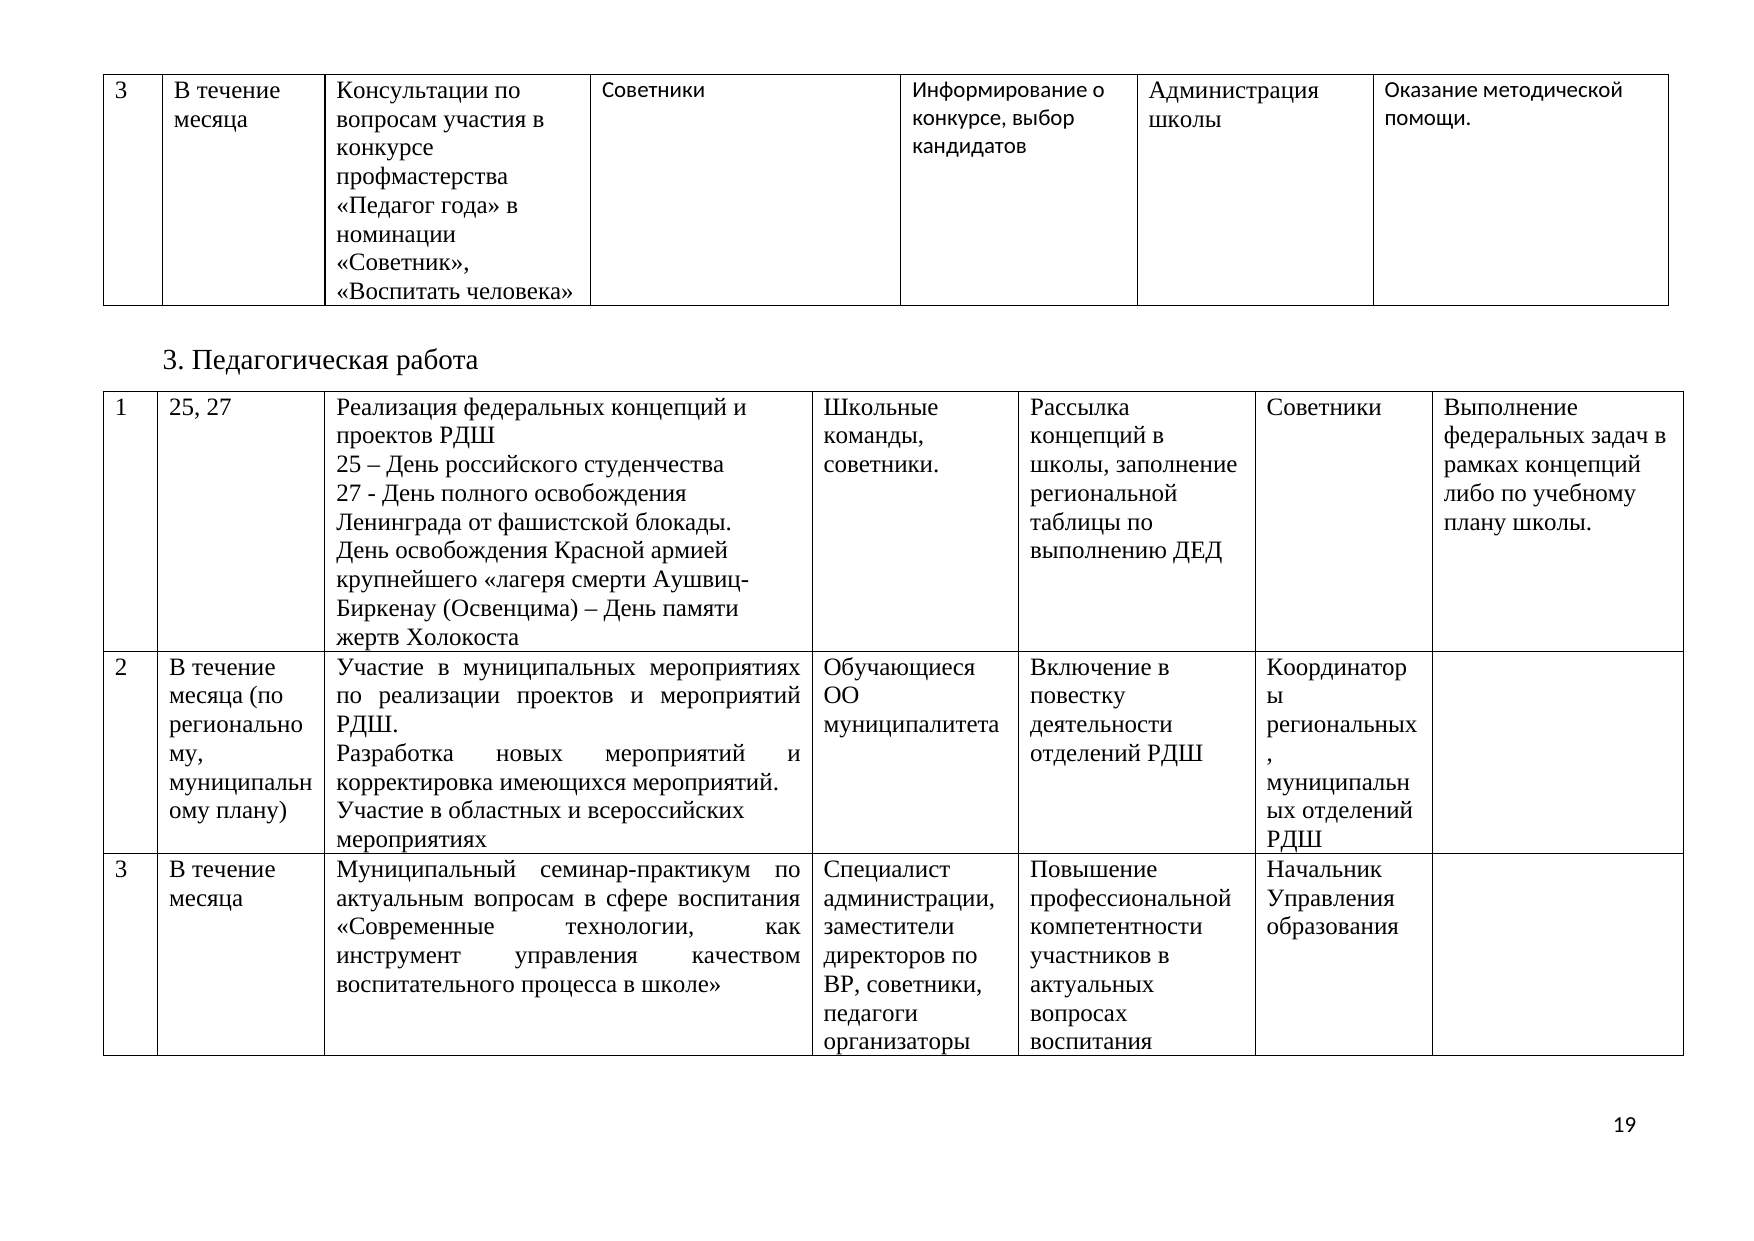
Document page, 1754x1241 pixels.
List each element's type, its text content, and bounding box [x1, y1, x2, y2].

table_header 1 [104, 392, 157, 651]
table_cell Включение в повестку деятельности отделений РДШ [1019, 652, 1255, 853]
table_cell Координаторы региональных, муниципальных отделений РДШ [1256, 652, 1432, 853]
table_cell Администрация школы [1138, 75, 1373, 305]
table_cell Консультации по вопросам участия в конкурсе профмастерства «Педагог года» в номинации «Советник», «Воспитать человека» [326, 75, 590, 305]
table_header Реализация федеральных концепций и проектов РДШ 25 – День российского студенчества 27 - День полного освобождения Ленинграда от фашистской блокады. День освобождения Красной армией крупнейшего «лагеря смерти Аушвиц-Биркенау (Освенцима) – День памяти жертв Холокоста [325, 392, 812, 651]
table_header 25, 27 [158, 392, 324, 651]
table_cell В течение месяца [163, 75, 324, 305]
table_cell [1433, 652, 1683, 853]
table_cell [1433, 854, 1683, 1055]
table_cell В течение месяца [158, 854, 324, 1055]
table_header Советники [1256, 392, 1432, 651]
table_cell 3 [104, 854, 157, 1055]
table_cell Советники [591, 75, 900, 305]
table_header Школьные команды, советники. [813, 392, 1018, 651]
table_cell Начальник Управления образования [1256, 854, 1432, 1055]
table_header Рассылка концепций в школы, заполнение региональной таблицы по выполнению ДЕД [1019, 392, 1255, 651]
table_cell Специалист администрации, заместители директоров по ВР, советники, педагоги организаторы [813, 854, 1018, 1055]
table_cell Обучающиеся ОО муниципалитета [813, 652, 1018, 853]
table_cell В течение месяца (по региональному, муниципальному плану) [158, 652, 324, 853]
table_cell 3 [104, 75, 162, 305]
table_header Выполнение федеральных задач в рамках концепций либо по учебному плану школы. [1433, 392, 1683, 651]
table_cell Информирование о конкурсе, выбор кандидатов [901, 75, 1137, 305]
table_cell Участие в муниципальных мероприятиях по реализации проектов и мероприятий РДШ. Разработка новых мероприятий и корректировка имеющихся мероприятий. Участие в областных и всероссийских мероприятиях [325, 652, 812, 853]
table_cell Повышение профессиональной компетентности участников в актуальных вопросах воспитания [1019, 854, 1255, 1055]
list 3. Педагогическая работа [162, 342, 1636, 376]
table_cell Муниципальный семинар-практикум по актуальным вопросам в сфере воспитания «Современные технологии, как инструмент управления качеством воспитательного процесса в школе» [325, 854, 812, 1055]
table_cell Оказание методической помощи. [1374, 75, 1668, 305]
table_cell 2 [104, 652, 157, 853]
